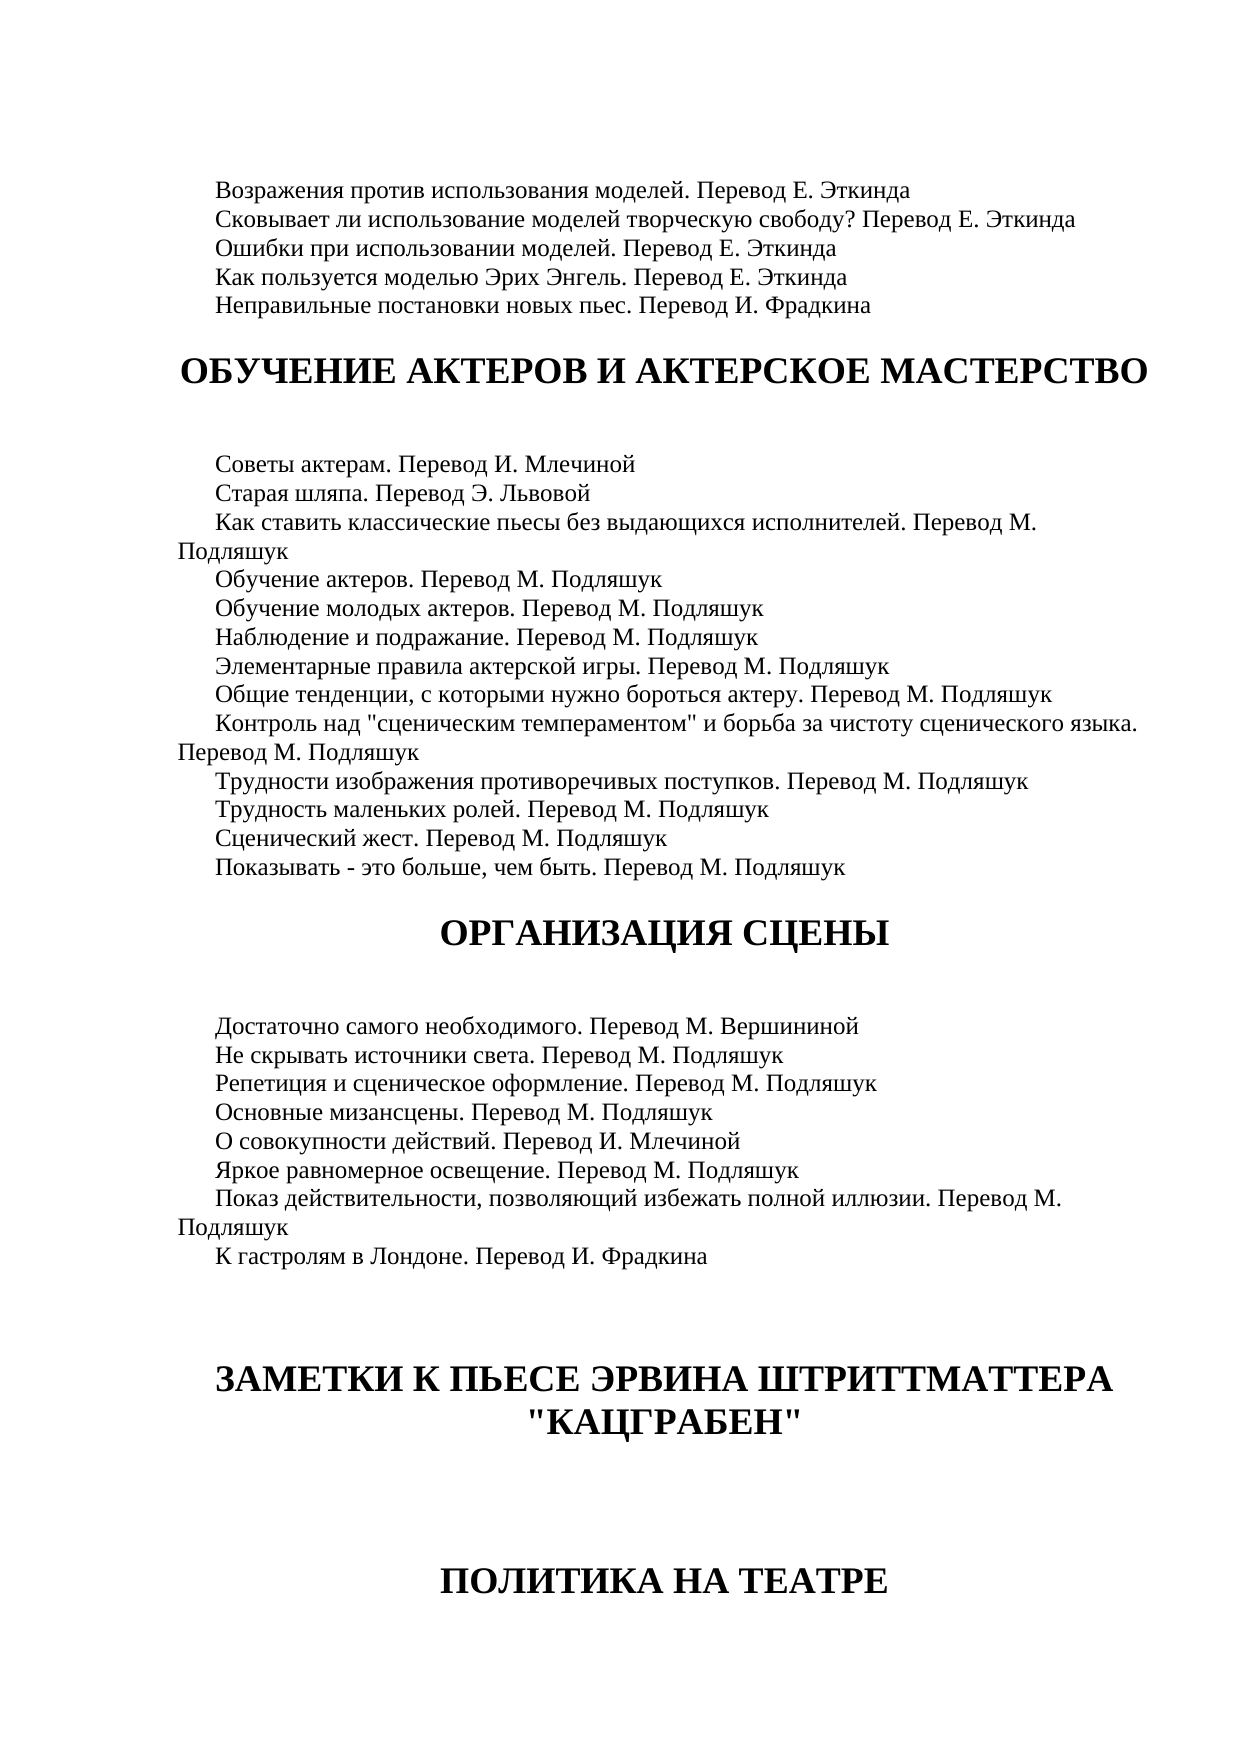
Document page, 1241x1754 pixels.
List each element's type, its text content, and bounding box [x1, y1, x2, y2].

subtitle ОРГАНИЗАЦИЯ СЦЕНЫ [177, 910, 1152, 953]
subtitle ОБУЧЕНИЕ АКТЕРОВ И АКТЕРСКОЕ МАСТЕРСТВО [177, 348, 1152, 392]
subtitle ЗАМЕТКИ К ПЬЕСЕ ЭРВИНА ШТРИТТМАТТЕРА "КАЦГРАБЕН" [177, 1356, 1152, 1443]
text Достаточно самого необходимого. Перевод М. Вершининой Не скрывать источники света. Перевод М. Подляшук Репетиция и сценическое оформление. Перевод М. Подляшук Основные мизансцены. Перевод М. Подляшук О совокупности действий. Перевод И. Млечиной Яркое равномерное освещение. Перевод М. Подляшук Показ действительности, позволяющий избежать полной иллюзии. Перевод М. Подляшук К гастролям в Лондоне. Перевод И. Фрадкина [177, 982, 1152, 1327]
text Возражения против использования моделей. Перевод Е. Эткинда Сковывает ли использование моделей творческую свободу? Перевод Е. Эткинда Ошибки при использовании моделей. Перевод Е. Эткинда Как пользуется моделью Эрих Энгель. Перевод Е. Эткинда Неправильные постановки новых пьес. Перевод И. Фрадкина [177, 118, 1152, 319]
subtitle ПОЛИТИКА НА ТЕАТРЕ [177, 1558, 1152, 1602]
text Советы актерам. Перевод И. Млечиной Старая шляпа. Перевод Э. Львовой Как ставить классические пьесы без выдающихся исполнителей. Перевод М. Подляшук Обучение актеров. Перевод М. Подляшук Обучение молодых актеров. Перевод М. Подляшук Наблюдение и подражание. Перевод М. Подляшук Элементарные правила актерской игры. Перевод М. Подляшук Общие тенденции, с которыми нужно бороться актеру. Перевод М. Подляшук Контроль над "сценическим темпераментом" и борьба за чистоту сценического языка. Перевод М. Подляшук Трудности изображения противоречивых поступков. Перевод М. Подляшук Трудность маленьких ролей. Перевод М. Подляшук Сценический жест. Перевод М. Подляшук Показывать - это больше, чем быть. Перевод М. Подляшук [177, 421, 1152, 881]
